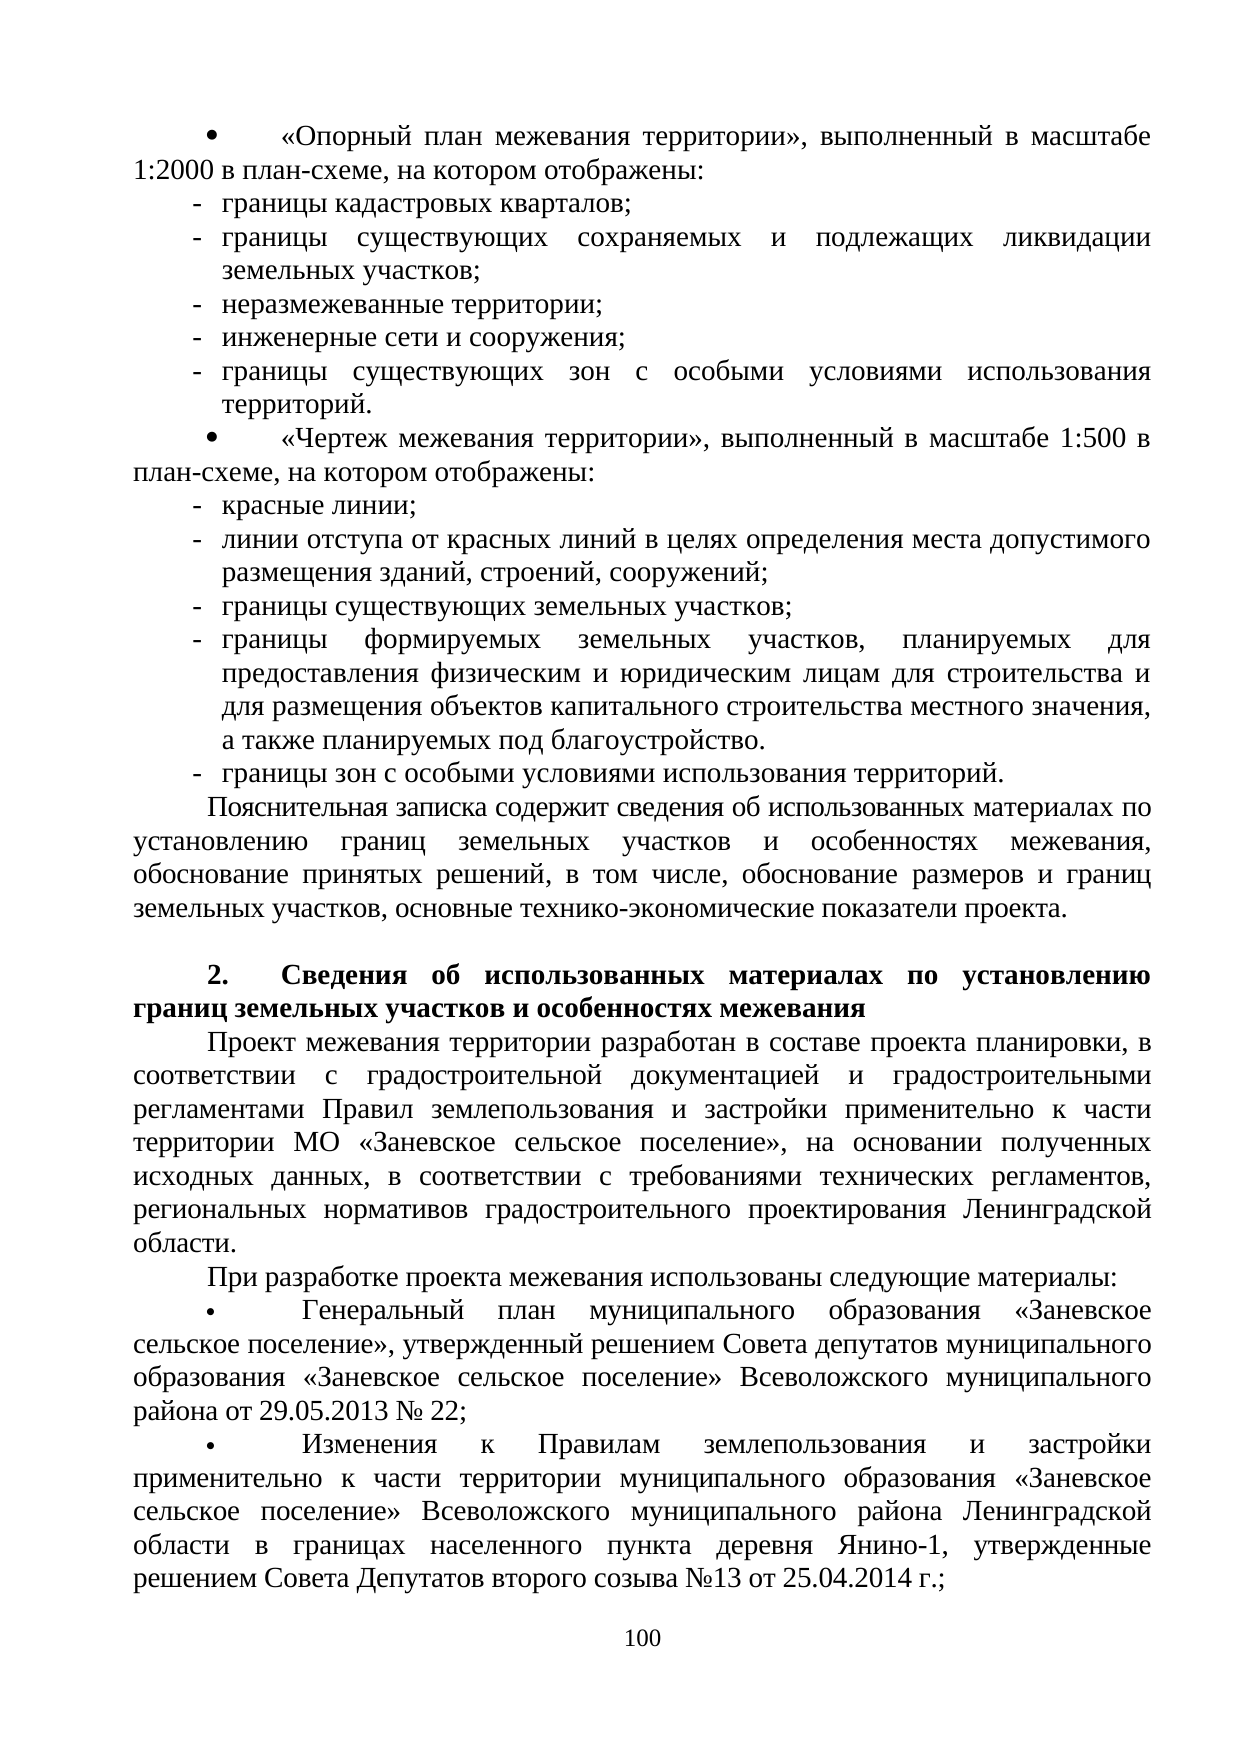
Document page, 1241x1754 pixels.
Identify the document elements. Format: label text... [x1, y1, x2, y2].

list «Опорный план межевания территории», выполненный в масштабе 1:2000 в план-схеме, на котором отображены: [133, 118, 1152, 185]
list Изменения к Правилам землепользования и застройки применительно к части территории муниципального образования «Заневское сельское поселение» Всеволожского муниципального района Ленинградской области в границах населенного пункта деревня Янино-1, утвержденные решением Совета Депутатов второго созыва №13 от 25.04.2014 г.; [133, 1426, 1152, 1594]
subtitle Сведения об использованных материалах по установлению границ земельных участков и особенностях межевания [133, 957, 1152, 1024]
text Проект межевания территории разработан в составе проекта планировки, в соответствии с градостроительной документацией и градостроительными регламентами Правил землепользования и застройки применительно к части территории МО «Заневское сельское поселение», на основании полученных исходных данных, в соответствии с требованиями технических регламентов, региональных нормативов градостроительного проектирования Ленинградской области. [133, 1024, 1152, 1259]
text Пояснительная записка содержит сведения об использованных материалах по установлению границ земельных участков и особенностях межевания, обоснование принятых решений, в том числе, обоснование размеров и границ земельных участков, основные технико-экономические показатели проекта. [133, 789, 1152, 923]
list Генеральный план муниципального образования «Заневское сельское поселение», утвержденный решением Совета депутатов муниципального образования «Заневское сельское поселение» Всеволожского муниципального района от 29.05.2013 № 22; [133, 1292, 1152, 1426]
list границы кадастровых кварталов; [192, 185, 1152, 219]
list «Чертеж межевания территории», выполненный в масштабе 1:500 в план-схеме, на котором отображены: [133, 420, 1152, 487]
list границы существующих зон с особыми условиями использования территорий. [192, 353, 1152, 420]
list линии отступа от красных линий в целях определения места допустимого размещения зданий, строений, сооружений; [192, 521, 1152, 588]
list границы существующих земельных участков; [192, 588, 1152, 621]
list границы зон с особыми условиями использования территорий. [192, 756, 1152, 789]
list инженерные сети и сооружения; [192, 319, 1152, 353]
list границы существующих сохраняемых и подлежащих ликвидации земельных участков; [192, 219, 1152, 286]
list красные линии; [192, 487, 1152, 521]
text При разработке проекта межевания использованы следующие материалы: [133, 1259, 1152, 1292]
list границы формируемых земельных участков, планируемых для предоставления физическим и юридическим лицам для строительства и для размещения объектов капитального строительства местного значения, а также планируемых под благоустройство. [192, 621, 1152, 756]
list неразмежеванные территории; [192, 286, 1152, 319]
